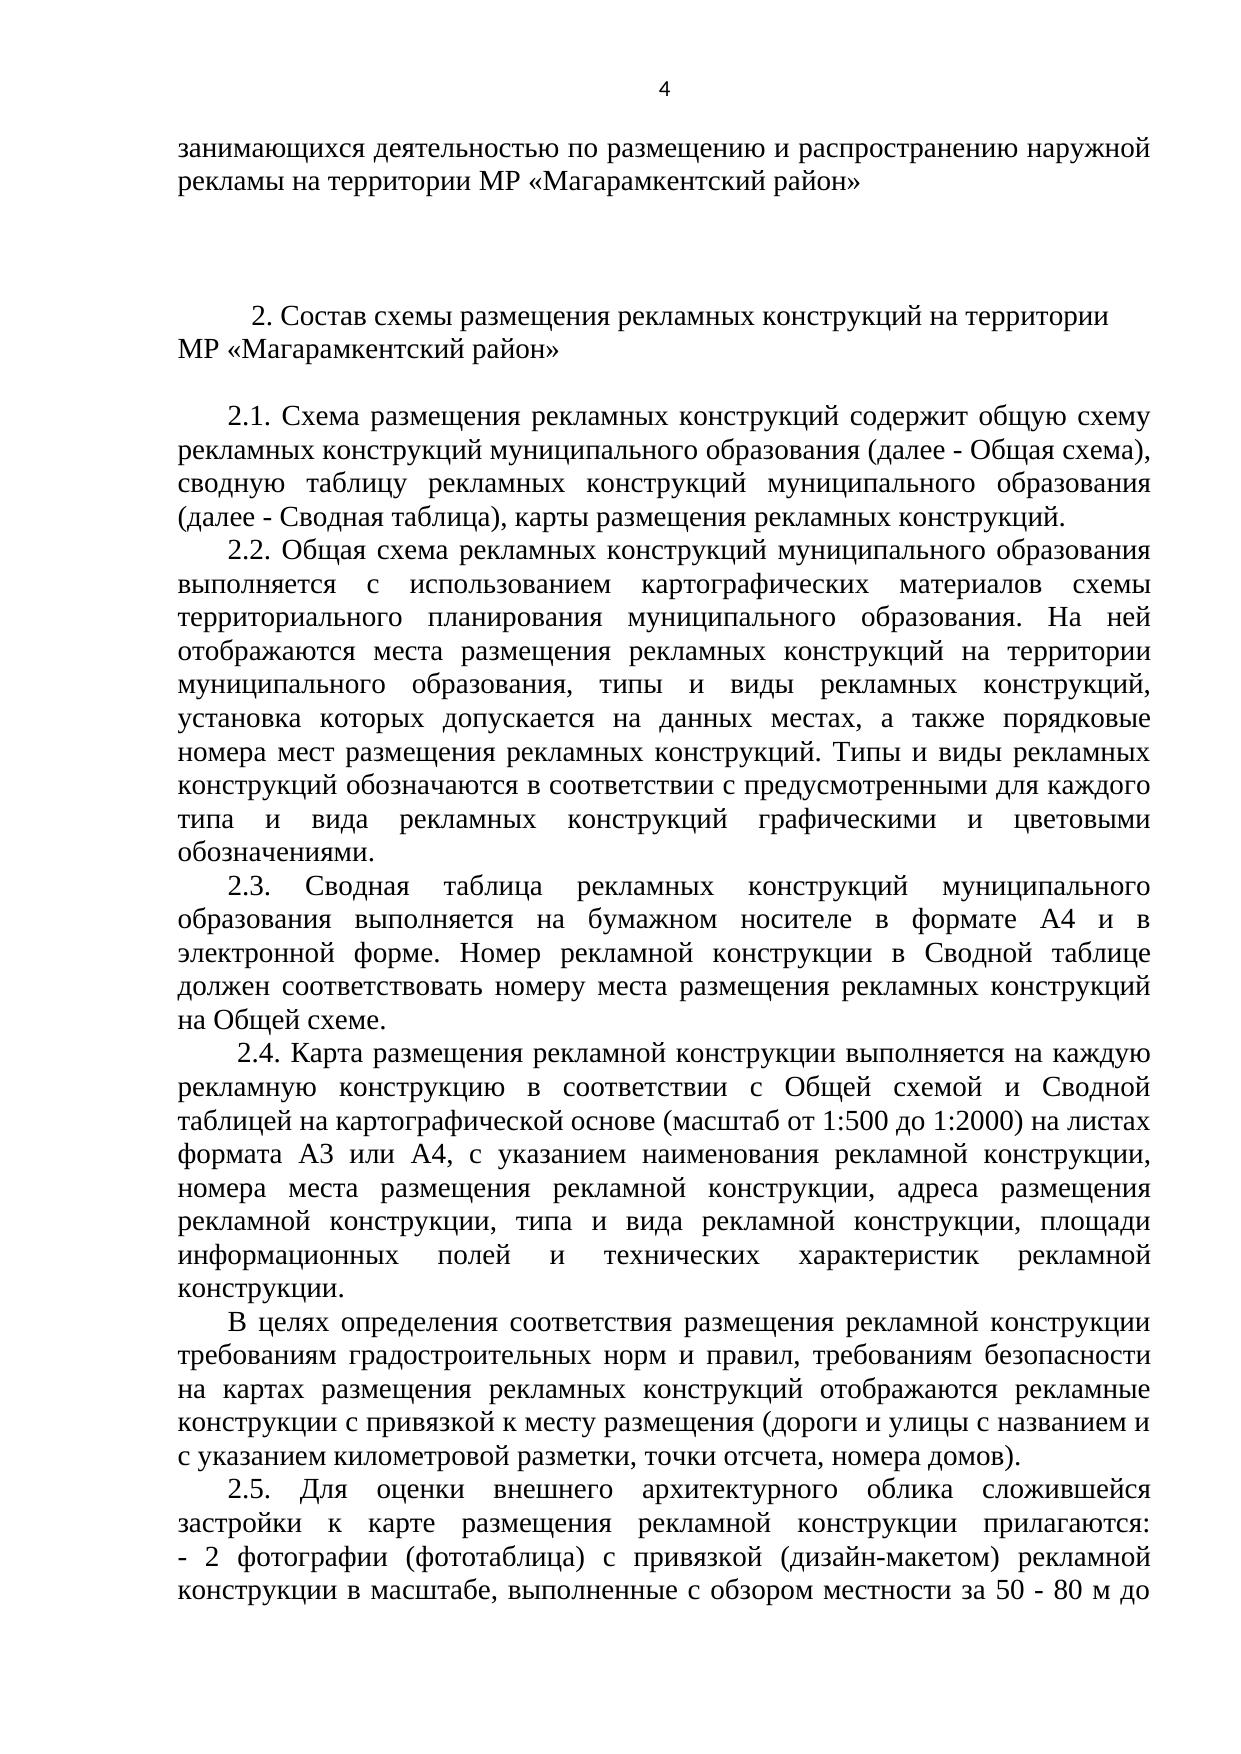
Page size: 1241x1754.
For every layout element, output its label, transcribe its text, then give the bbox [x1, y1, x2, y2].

text 2.3. Сводная таблица рекламных конструкций муниципального образования выполняется на бумажном носителе в формате A4 и в электронной форме. Номер рекламной конструкции в Сводной таблице должен соответствовать номеру места размещения рекламных конструкций на Общей схеме. [177, 868, 1152, 1036]
text 2. Состав схемы размещения рекламных конструкций на территории [177, 264, 1152, 331]
text В целях определения соответствия размещения рекламной конструкции требованиям градостроительных норм и правил, требованиям безопасности на картах размещения рекламных конструкций отображаются рекламные конструкции с привязкой к месту размещения (дороги и улицы с названием и с указанием километровой разметки, точки отсчета, номера домов). [177, 1304, 1152, 1472]
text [177, 130, 1151, 197]
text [177, 1472, 1152, 1606]
text 2.2. Общая схема рекламных конструкций муниципального образования выполняется с использованием картографических материалов схемы территориального планирования муниципального образования. На ней отображаются места размещения рекламных конструкций на территории муниципального образования, типы и виды рекламных конструкций, установка которых допускается на данных местах, а также порядковые номера мест размещения рекламных конструкций. Типы и виды рекламных конструкций обозначаются в соответствии с предусмотренными для каждого типа и вида рекламных конструкций графическими и цветовыми обозначениями. [177, 532, 1152, 868]
text 2.4. Карта размещения рекламной конструкции выполняется на каждую рекламную конструкцию в соответствии с Общей схемой и Сводной таблицей на картографической основе (масштаб от 1:500 до 1:2000) на листах формата A3 или A4, с указанием наименования рекламной конструкции, номера места размещения рекламной конструкции, адреса размещения рекламной конструкции, типа и вида рекламной конструкции, площади информационных полей и технических характеристик рекламной конструкции. [177, 1036, 1152, 1304]
text 2.1. Схема размещения рекламных конструкций содержит общую схему рекламных конструкций муниципального образования (далее - Общая схема), сводную таблицу рекламных конструкций муниципального образования (далее - Сводная таблица), карты размещения рекламных конструкций. [177, 398, 1152, 532]
text МР «Магарамкентский район» [177, 331, 1151, 365]
